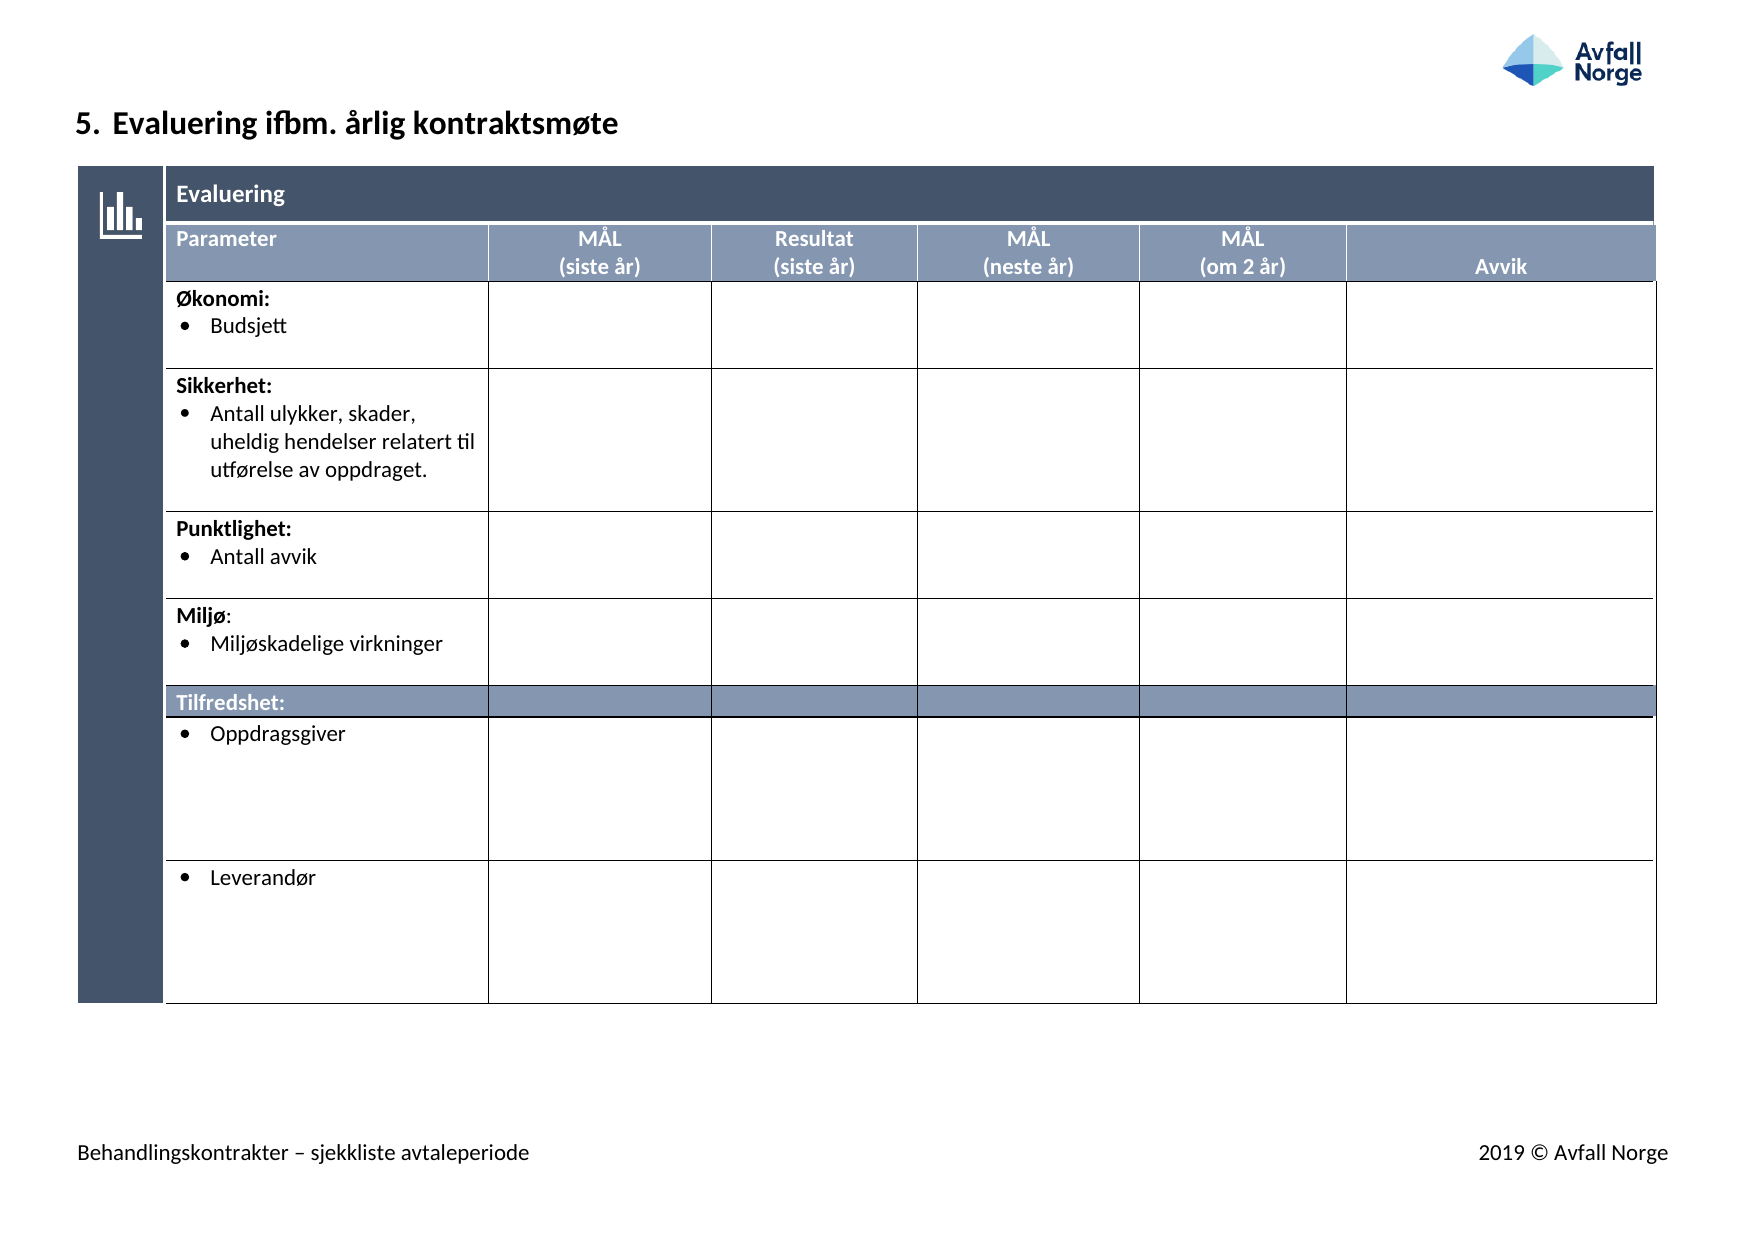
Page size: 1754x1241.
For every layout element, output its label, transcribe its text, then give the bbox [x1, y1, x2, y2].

table_cell Leverandør [166, 861, 488, 1003]
table_cell [712, 369, 917, 511]
table_cell [918, 599, 1139, 685]
table_cell [918, 512, 1139, 598]
table_cell [712, 718, 917, 860]
picture [90, 182, 151, 248]
table_cell [489, 512, 711, 598]
table_cell [712, 861, 917, 1003]
table_cell [489, 686, 711, 716]
table_cell Miljø: Miljøskadelige virkninger [166, 599, 488, 685]
table_cell [918, 686, 1139, 716]
table_cell MÅL (neste år) [918, 225, 1139, 281]
table_cell [918, 282, 1139, 368]
table_cell [1347, 860, 1656, 1003]
table_cell [1140, 282, 1346, 368]
table_cell Tilfredshet: [166, 686, 488, 716]
table_cell [1140, 599, 1346, 685]
table_cell [1347, 368, 1656, 511]
table_cell [712, 512, 917, 598]
table_cell [1347, 716, 1656, 860]
table_cell [712, 282, 917, 368]
table_cell [1140, 369, 1346, 511]
table_cell [1347, 685, 1656, 716]
table_cell [1347, 511, 1656, 598]
table_cell Sikkerhet: Antall ulykker, skader, uheldig hendelser relatert til utførelse av oppdraget. [166, 369, 488, 511]
table_cell Oppdragsgiver [166, 718, 488, 860]
table_cell [489, 861, 711, 1003]
table_cell [1140, 512, 1346, 598]
table_cell [1140, 686, 1346, 716]
table_cell MÅL (siste år) [489, 225, 711, 281]
table_cell [1347, 598, 1656, 685]
picture [1489, 24, 1660, 92]
list Evaluering ifbm. årlig kontraktsmøte [75, 102, 1668, 143]
table_cell [918, 861, 1139, 1003]
table_cell [489, 369, 711, 511]
table_cell [1140, 861, 1346, 1003]
table_cell [712, 599, 917, 685]
table_header [78, 166, 163, 1003]
table_cell [489, 718, 711, 860]
table_cell Økonomi: Budsjett [166, 282, 488, 368]
table_cell Avvik [1347, 221, 1656, 281]
table_header Evaluering [166, 166, 1654, 221]
table_cell MÅL (om 2 år) [1140, 225, 1346, 281]
table_cell Parameter [166, 225, 488, 281]
table_cell Resultat (siste år) [712, 225, 917, 281]
table_cell [489, 282, 711, 368]
table_cell [712, 686, 917, 716]
table_cell [1347, 281, 1656, 368]
table_cell [918, 369, 1139, 511]
table_cell [918, 718, 1139, 860]
table_cell [1140, 718, 1346, 860]
table_cell Punktlighet: Antall avvik [166, 512, 488, 598]
table_cell [489, 599, 711, 685]
